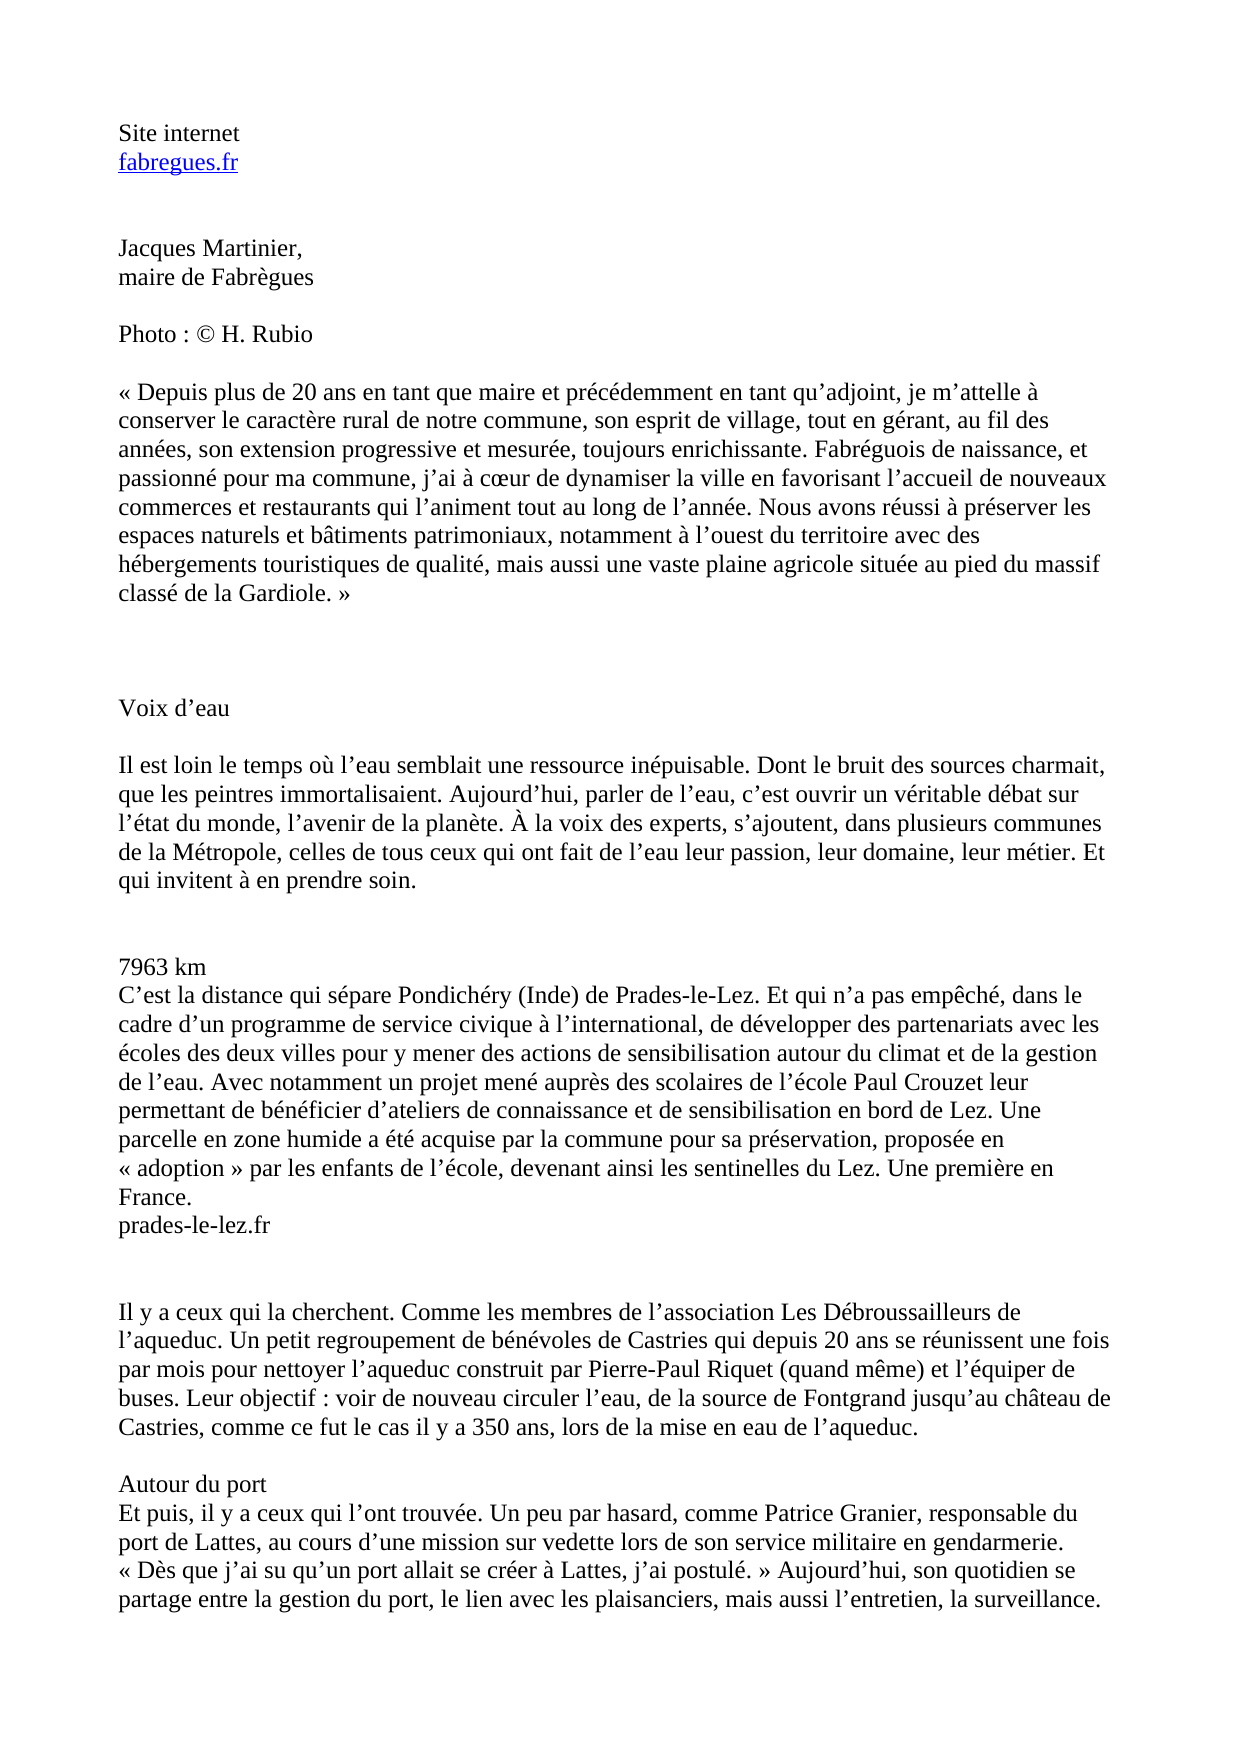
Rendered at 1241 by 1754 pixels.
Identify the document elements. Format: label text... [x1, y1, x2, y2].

text Autour du port [118, 1469, 1122, 1498]
text Voix d’eau [118, 693, 1122, 722]
text Il y a ceux qui la cherchent. Comme les membres de l’association Les Débroussailleurs de l’aqueduc. Un petit regroupement de bénévoles de Castries qui depuis 20 ans se réunissent une fois par mois pour nettoyer l’aqueduc construit par Pierre-Paul Riquet (quand même) et l’équiper de buses. Leur objectif : voir de nouveau circuler l’eau, de la source de Fontgrand jusqu’au château de Castries, comme ce fut le cas il y a 350 ans, lors de la mise en eau de l’aqueduc. [118, 1297, 1122, 1441]
text Il est loin le temps où l’eau semblait une ressource inépuisable. Dont le bruit des sources charmait, que les peintres immortalisaient. Aujourd’hui, parler de l’eau, c’est ouvrir un véritable débat sur l’état du monde, l’avenir de la planète. À la voix des experts, s’ajoutent, dans plusieurs communes de la Métropole, celles de tous ceux qui ont fait de l’eau leur passion, leur domaine, leur métier. Et qui invitent à en prendre soin. [118, 751, 1122, 894]
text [118, 1498, 1122, 1613]
text maire de Fabrègues [118, 262, 1122, 291]
text 7963 km [118, 952, 1122, 981]
text Photo : © H. Rubio [118, 319, 1122, 348]
text fabregues.fr [118, 147, 1122, 176]
text « Depuis plus de 20 ans en tant que maire et précédemment en tant qu’adjoint, je m’attelle à conserver le caractère rural de notre commune, son esprit de village, tout en gérant, au fil des années, son extension progressive et mesurée, toujours enrichissante. Fabréguois de naissance, et passionné pour ma commune, j’ai à cœur de dynamiser la ville en favorisant l’accueil de nouveaux commerces et restaurants qui l’animent tout au long de l’année. Nous avons réussi à préserver les espaces naturels et bâtiments patrimoniaux, notamment à l’ouest du territoire avec des hébergements touristiques de qualité, mais aussi une vaste plaine agricole située au pied du massif classé de la Gardiole. » [118, 377, 1122, 607]
text Jacques Martinier, [118, 233, 1122, 262]
text C’est la distance qui sépare Pondichéry (Inde) de Prades-le-Lez. Et qui n’a pas empêché, dans le cadre d’un programme de service civique à l’international, de développer des partenariats avec les écoles des deux villes pour y mener des actions de sensibilisation autour du climat et de la gestion de l’eau. Avec notamment un projet mené auprès des scolaires de l’école Paul Crouzet leur permettant de bénéficier d’ateliers de connaissance et de sensibilisation en bord de Lez. Une parcelle en zone humide a été acquise par la commune pour sa préservation, proposée en « adoption » par les enfants de l’école, devenant ainsi les sentinelles du Lez. Une première en France. [118, 981, 1122, 1211]
text Site internet [118, 118, 1122, 147]
text prades-le-lez.fr [118, 1211, 1122, 1239]
